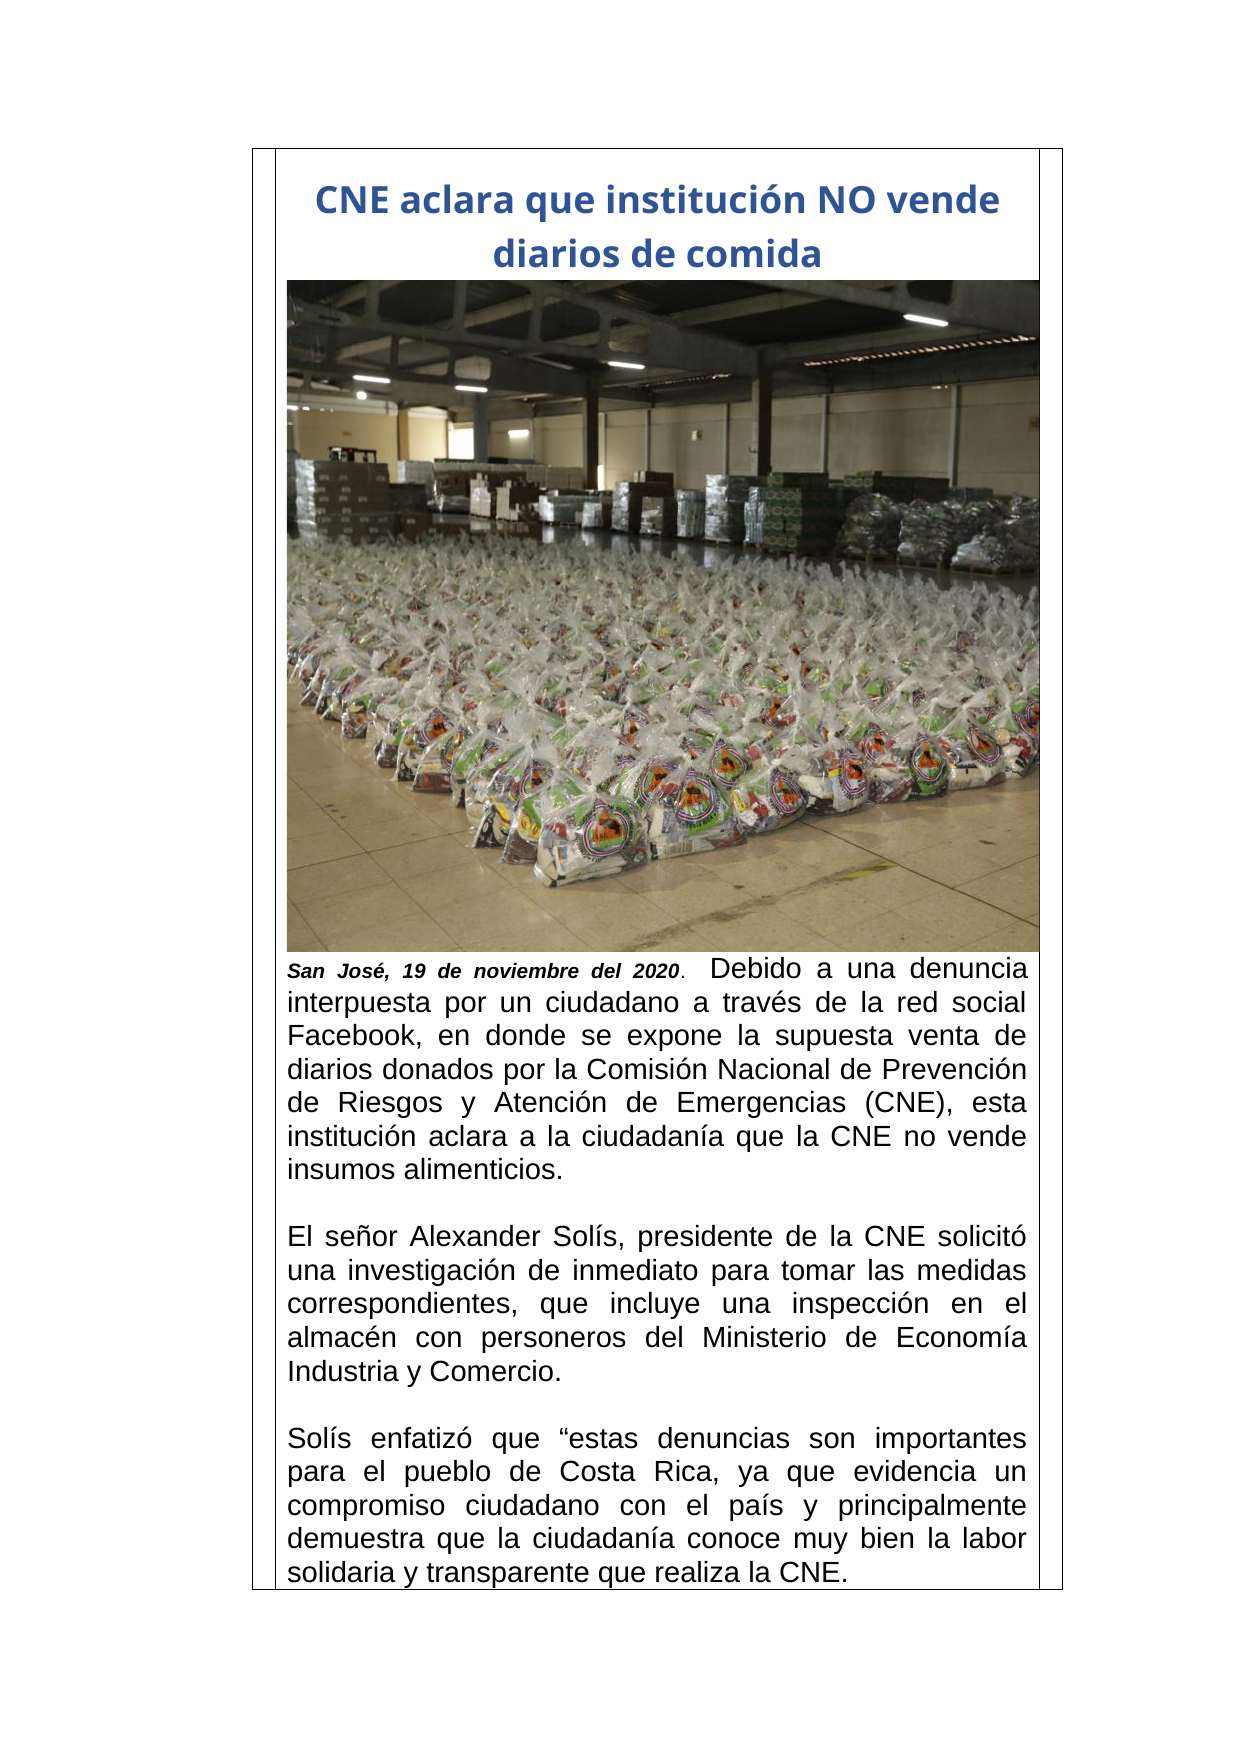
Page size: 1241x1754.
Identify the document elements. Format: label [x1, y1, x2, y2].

table_header [1040, 149, 1062, 1588]
picture [286, 280, 1040, 952]
table_header [253, 149, 275, 1588]
table_header [276, 149, 1039, 1588]
